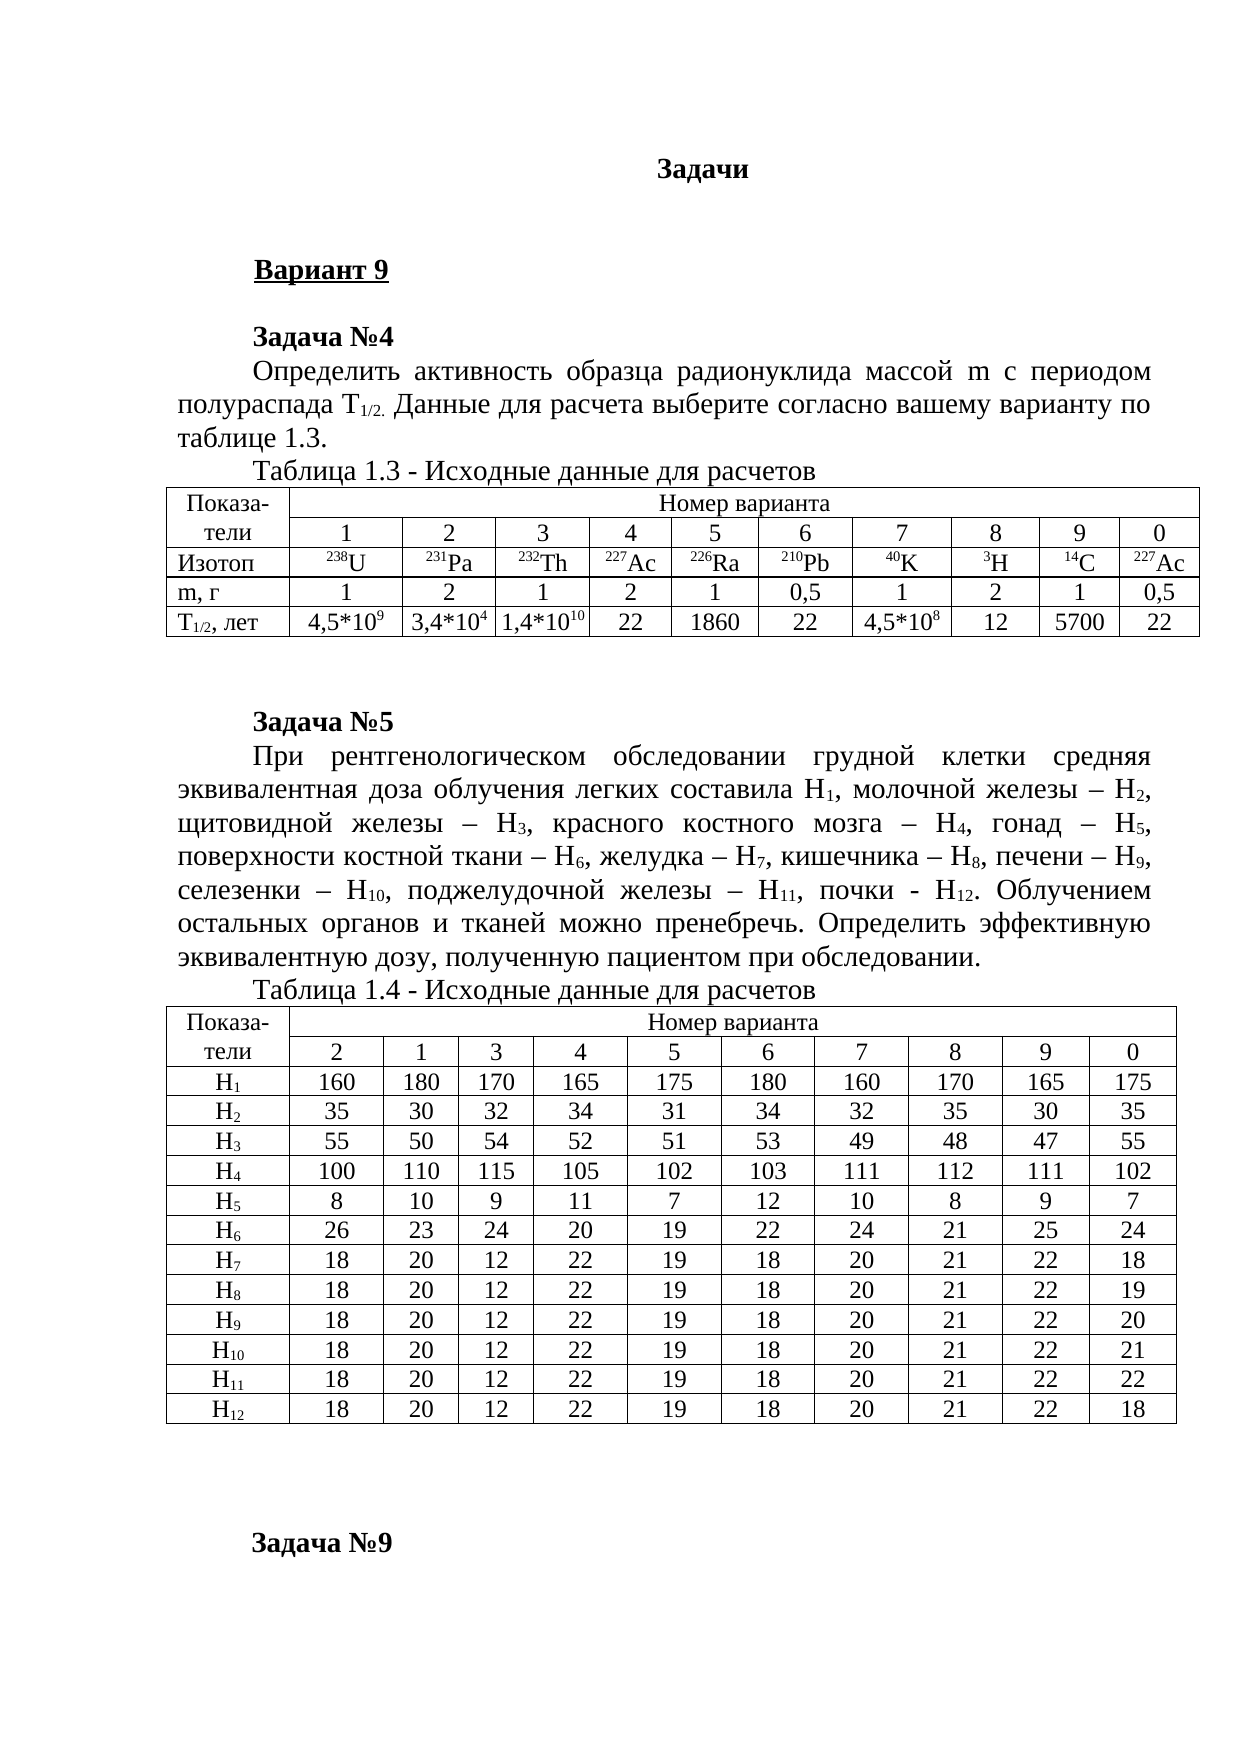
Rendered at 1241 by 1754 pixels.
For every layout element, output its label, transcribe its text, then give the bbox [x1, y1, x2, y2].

table_cell Н6 [167, 1216, 289, 1244]
table_cell 227Ac [590, 548, 671, 576]
table_cell 30 [1003, 1096, 1089, 1125]
table_cell 19 [1090, 1275, 1176, 1304]
table_cell 115 [459, 1156, 533, 1185]
table_cell 5 [672, 518, 758, 547]
table_cell 160 [290, 1067, 383, 1095]
table_cell 2 [403, 518, 495, 547]
table_cell 12 [952, 607, 1039, 636]
table_cell 0 [1120, 518, 1199, 547]
table_cell 22 [1120, 607, 1199, 636]
table_cell 21 [909, 1216, 1002, 1244]
text Задача №5 [177, 704, 1152, 738]
table_cell 20 [384, 1245, 458, 1274]
table_cell 21 [909, 1365, 1002, 1393]
table_cell 18 [722, 1394, 814, 1423]
table_cell 1 [384, 1037, 458, 1066]
table_cell 102 [628, 1156, 721, 1185]
table_cell 12 [459, 1305, 533, 1334]
table_cell 170 [459, 1067, 533, 1095]
table_cell 22 [534, 1245, 627, 1274]
table_cell 1 [290, 578, 402, 606]
table_cell 32 [459, 1096, 533, 1125]
table_cell 22 [534, 1394, 627, 1423]
table_cell 1 [853, 578, 951, 606]
table_cell 20 [384, 1305, 458, 1334]
table_cell 103 [722, 1156, 814, 1185]
table_cell Н9 [167, 1305, 289, 1334]
table_cell 111 [1003, 1156, 1089, 1185]
table_cell 8 [909, 1186, 1002, 1214]
table_cell 1 [496, 578, 589, 606]
table_cell Н10 [167, 1335, 289, 1363]
table_cell 20 [384, 1394, 458, 1423]
table_cell 238U [290, 548, 402, 576]
title Задача №9 [177, 1525, 1152, 1558]
table_cell 226Ra [672, 548, 758, 576]
table_cell 165 [534, 1067, 627, 1095]
table_cell 22 [590, 607, 671, 636]
table_cell 22 [534, 1305, 627, 1334]
table_cell 231Pa [403, 548, 495, 576]
table_cell 112 [909, 1156, 1002, 1185]
table_cell 4,5*109 [290, 607, 402, 636]
table_cell 35 [290, 1096, 383, 1125]
table_cell 49 [815, 1126, 908, 1155]
table_cell 19 [628, 1216, 721, 1244]
table_cell 175 [628, 1067, 721, 1095]
table_cell 19 [628, 1305, 721, 1334]
table_cell 9 [1003, 1186, 1089, 1214]
table_cell 24 [459, 1216, 533, 1244]
table_cell Н2 [167, 1096, 289, 1125]
text Таблица 1.4 - Исходные данные для расчетов [177, 972, 1152, 1006]
table_cell 180 [722, 1067, 814, 1095]
table_cell 18 [290, 1305, 383, 1334]
table_cell 20 [815, 1275, 908, 1304]
table_cell 210Pb [759, 548, 852, 576]
table_cell 4 [590, 518, 671, 547]
table_cell 18 [290, 1394, 383, 1423]
table_cell 100 [290, 1156, 383, 1185]
table_cell 20 [815, 1335, 908, 1363]
table_cell 19 [628, 1335, 721, 1363]
table_cell 0 [1090, 1037, 1176, 1066]
table_cell 18 [722, 1245, 814, 1274]
table_cell 22 [534, 1365, 627, 1393]
table_cell 24 [815, 1216, 908, 1244]
table_cell 24 [1090, 1216, 1176, 1244]
table_cell m, г [167, 578, 289, 606]
table_cell 20 [1090, 1305, 1176, 1334]
table_cell 10 [384, 1186, 458, 1214]
text Определить активность образца радионуклида массой m с периодом полураспада Т1/2. Данные для расчета выберите согласно вашему варианту по таблице 1.3. [177, 353, 1152, 453]
table_cell 30 [384, 1096, 458, 1125]
table_header Номер варианта [290, 488, 1199, 517]
table_cell 22 [1003, 1365, 1089, 1393]
table_cell Н5 [167, 1186, 289, 1214]
table_cell 1860 [672, 607, 758, 636]
table_cell 22 [534, 1335, 627, 1363]
table_cell 102 [1090, 1156, 1176, 1185]
table_cell 175 [1090, 1067, 1176, 1095]
table_cell 18 [290, 1245, 383, 1274]
table_cell 22 [1003, 1335, 1089, 1363]
table_cell 2 [952, 578, 1039, 606]
table_cell 1 [290, 518, 402, 547]
table_cell 21 [1090, 1335, 1176, 1363]
table_cell 18 [1090, 1394, 1176, 1423]
table_cell 7 [853, 518, 951, 547]
table_cell 10 [815, 1186, 908, 1214]
table_cell 50 [384, 1126, 458, 1155]
table_cell Н3 [167, 1126, 289, 1155]
table_cell 22 [1003, 1394, 1089, 1423]
table_cell 34 [534, 1096, 627, 1125]
table_cell 9 [1003, 1037, 1089, 1066]
table_cell 180 [384, 1067, 458, 1095]
table_cell 3 [496, 518, 589, 547]
table_cell 20 [384, 1365, 458, 1393]
table_cell 9 [459, 1186, 533, 1214]
table_cell 18 [290, 1335, 383, 1363]
table_cell 7 [628, 1186, 721, 1214]
table_cell 8 [952, 518, 1039, 547]
table_cell 18 [1090, 1245, 1176, 1274]
table_header Показа-тели [167, 1007, 289, 1066]
table_cell 12 [459, 1365, 533, 1393]
table_cell 12 [459, 1275, 533, 1304]
table_cell 6 [759, 518, 852, 547]
table_cell 18 [290, 1365, 383, 1393]
table_cell Н7 [167, 1245, 289, 1274]
table_cell 5 [628, 1037, 721, 1066]
text Задача №4 [177, 319, 1152, 353]
table_cell 18 [722, 1305, 814, 1334]
table_cell 12 [459, 1335, 533, 1363]
table_cell 18 [722, 1365, 814, 1393]
table_cell 8 [909, 1037, 1002, 1066]
text При рентгенологическом обследовании грудной клетки средняя эквивалентная доза облучения легких составила Н1, молочной железы – Н2, щитовидной железы – Н3, красного костного мозга – Н4, гонад – Н5, поверхности костной ткани – Н6, желудка – Н7, кишечника – Н8, печени – Н9, селезенки – Н10, поджелудочной железы – Н11, почки - Н12. Облучением остальных органов и тканей можно пренебречь. Определить эффективную эквивалентную дозу, полученную пациентом при обследовании. [177, 738, 1152, 972]
table_cell 35 [1090, 1096, 1176, 1125]
table_cell Т1/2, лет [167, 607, 289, 636]
table_cell 20 [815, 1305, 908, 1334]
table_header Номер варианта [290, 1007, 1176, 1036]
table_cell 0,5 [1120, 578, 1199, 606]
table_cell 22 [722, 1216, 814, 1244]
table_cell 1 [1040, 578, 1119, 606]
table_cell 1 [672, 578, 758, 606]
table_cell 51 [628, 1126, 721, 1155]
table_cell 11 [534, 1186, 627, 1214]
table_cell 23 [384, 1216, 458, 1244]
table_cell 6 [722, 1037, 814, 1066]
table_cell 18 [722, 1275, 814, 1304]
table_cell Н1 [167, 1067, 289, 1095]
table_cell Н12 [167, 1394, 289, 1423]
table_cell 34 [722, 1096, 814, 1125]
table_cell 48 [909, 1126, 1002, 1155]
text Задачи [177, 152, 1152, 185]
table_cell 4 [534, 1037, 627, 1066]
table_cell 165 [1003, 1067, 1089, 1095]
table_cell 22 [1003, 1275, 1089, 1304]
table_cell 55 [290, 1126, 383, 1155]
table_cell 3,4*104 [403, 607, 495, 636]
table_cell 32 [815, 1096, 908, 1125]
table_cell 20 [815, 1245, 908, 1274]
table_cell 19 [628, 1365, 721, 1393]
table_cell 26 [290, 1216, 383, 1244]
table_cell 53 [722, 1126, 814, 1155]
table_cell 25 [1003, 1216, 1089, 1244]
table_cell 40K [853, 548, 951, 576]
table_cell 2 [403, 578, 495, 606]
table_cell 12 [459, 1245, 533, 1274]
table_cell Н8 [167, 1275, 289, 1304]
table_cell 170 [909, 1067, 1002, 1095]
table_cell 7 [815, 1037, 908, 1066]
table_cell 22 [759, 607, 852, 636]
table_cell 2 [290, 1037, 383, 1066]
table_cell 21 [909, 1275, 1002, 1304]
text Вариант 9 [177, 252, 1152, 286]
table_cell 110 [384, 1156, 458, 1185]
table_cell 52 [534, 1126, 627, 1155]
table_cell 2 [590, 578, 671, 606]
table_cell 20 [815, 1394, 908, 1423]
table_cell 19 [628, 1394, 721, 1423]
table_cell 8 [290, 1186, 383, 1214]
table_cell 232Th [496, 548, 589, 576]
table_cell [1040, 548, 1119, 576]
table_cell 21 [909, 1245, 1002, 1274]
table_cell 1,4*1010 [496, 607, 589, 636]
table_cell 18 [290, 1275, 383, 1304]
table_cell 47 [1003, 1126, 1089, 1155]
table_cell 20 [384, 1275, 458, 1304]
table_cell 111 [815, 1156, 908, 1185]
table_cell 7 [1090, 1186, 1176, 1214]
table_cell 21 [909, 1394, 1002, 1423]
table_cell 21 [909, 1305, 1002, 1334]
table_cell 160 [815, 1067, 908, 1095]
table_cell 20 [384, 1335, 458, 1363]
table_cell 4,5*108 [853, 607, 951, 636]
table_cell 20 [534, 1216, 627, 1244]
table_cell 54 [459, 1126, 533, 1155]
table_cell 22 [534, 1275, 627, 1304]
table_cell 5700 [1040, 607, 1119, 636]
table_cell 20 [815, 1365, 908, 1393]
table_cell Изотоп [167, 548, 289, 576]
table_cell 31 [628, 1096, 721, 1125]
table_cell 105 [534, 1156, 627, 1185]
table_cell 18 [722, 1335, 814, 1363]
table_cell 9 [1040, 518, 1119, 547]
table_cell 3H [952, 548, 1039, 576]
table_cell 21 [909, 1335, 1002, 1363]
table_cell 227Ac [1120, 548, 1199, 576]
table_cell Н11 [167, 1365, 289, 1393]
table_cell 55 [1090, 1126, 1176, 1155]
table_cell Н4 [167, 1156, 289, 1185]
table_cell 3 [459, 1037, 533, 1066]
table_header Показа-тели [167, 488, 289, 547]
table_cell 0,5 [759, 578, 852, 606]
table_cell 22 [1003, 1245, 1089, 1274]
table_cell 22 [1090, 1365, 1176, 1393]
table_cell 19 [628, 1275, 721, 1304]
table_cell 22 [1003, 1305, 1089, 1334]
table_cell 19 [628, 1245, 721, 1274]
table_cell 35 [909, 1096, 1002, 1125]
text Таблица 1.3 - Исходные данные для расчетов [177, 453, 1152, 487]
table_cell 12 [459, 1394, 533, 1423]
table_cell 12 [722, 1186, 814, 1214]
